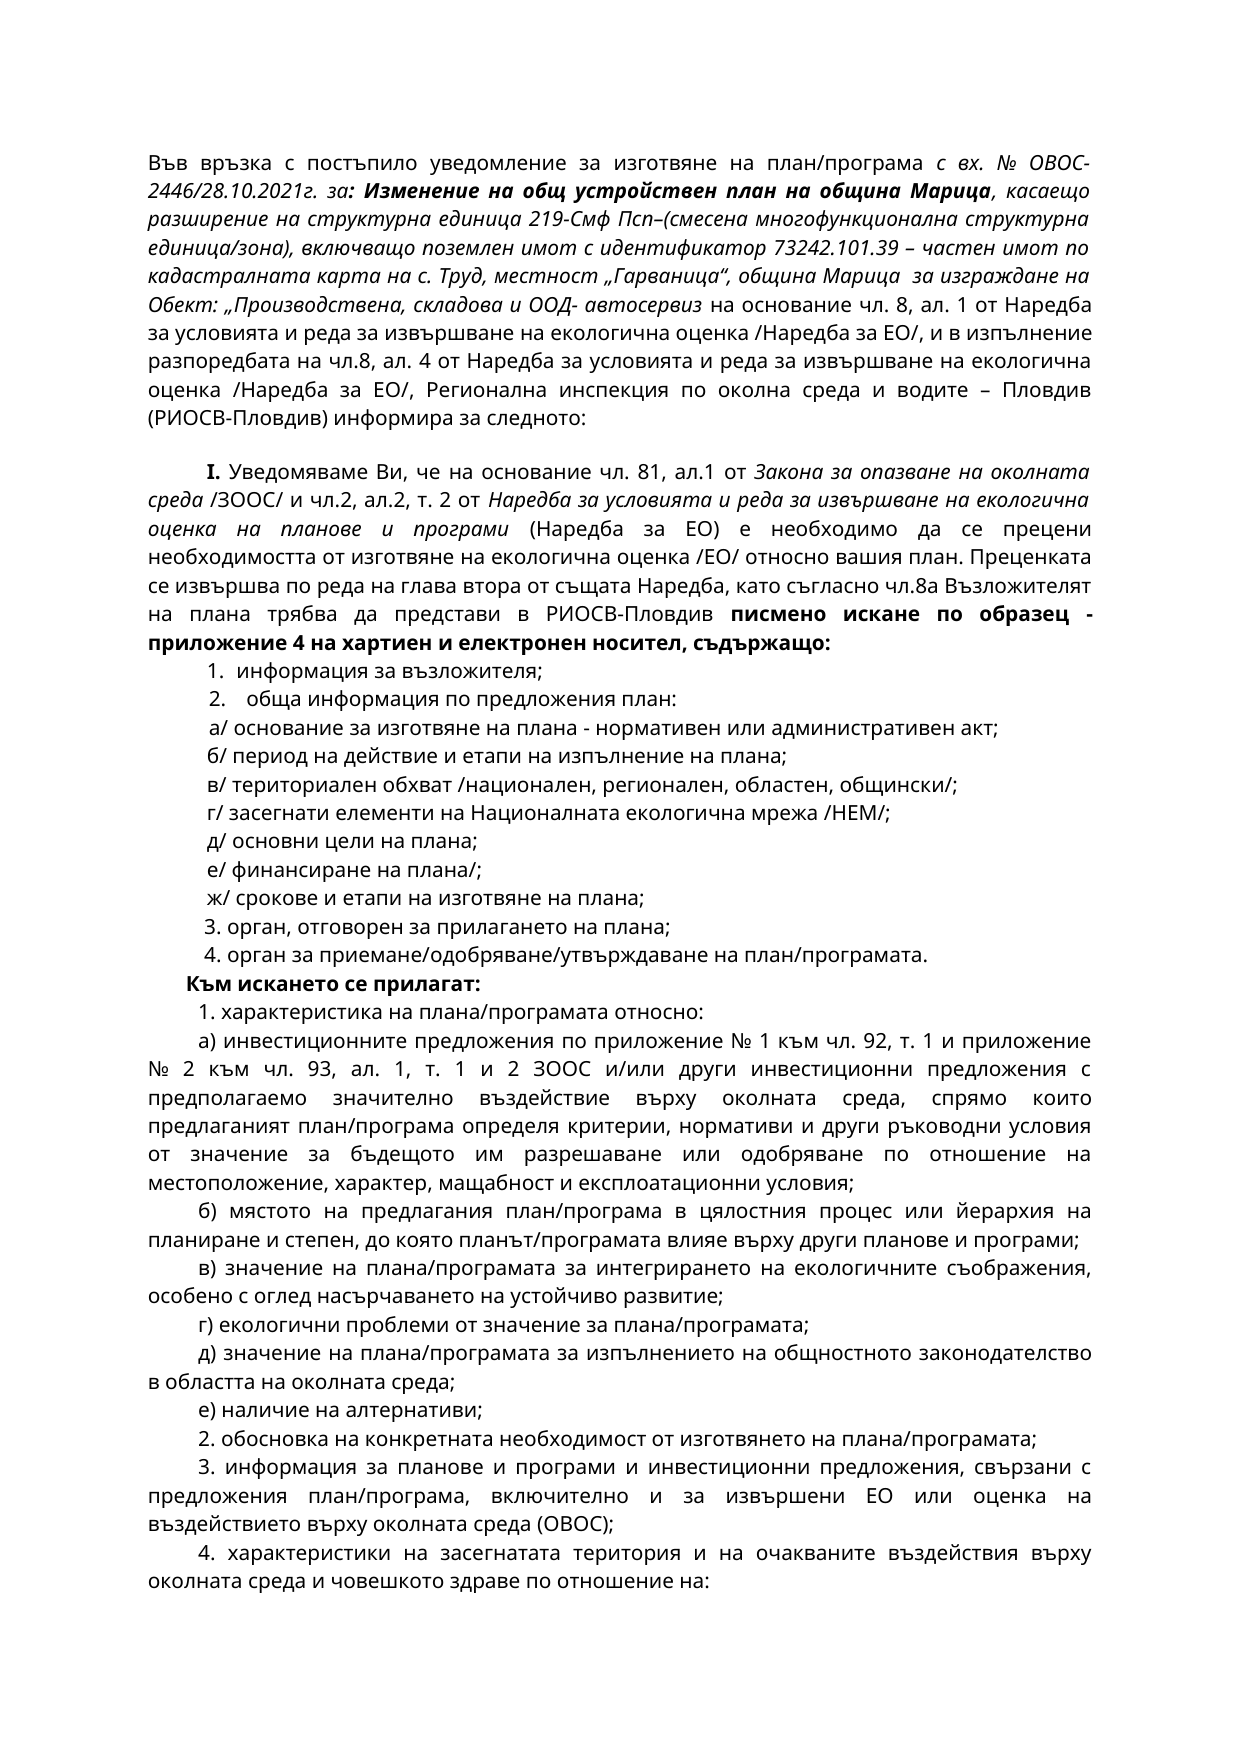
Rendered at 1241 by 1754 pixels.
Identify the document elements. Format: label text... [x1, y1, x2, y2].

text 4. характеристики на засегнатата територия и на очакваните въздействия върху околната среда и човешкото здраве по отношение на: [148, 1538, 1093, 1594]
text а) инвестиционните предложения по приложение № 1 към чл. 92, т. 1 и приложение № 2 към чл. 93, ал. 1, т. 1 и 2 ЗООС и/или други инвестиционни предложения с предполагаемо значително въздействие върху околната среда, спрямо които предлаганият план/програма определя критерии, нормативи и други ръководни условия от значение за бъдещото им разрешаване или одобряване по отношение на местоположение, характер, мащабност и експлоатационни условия; [148, 1026, 1093, 1196]
text ж/ срокове и етапи на изготвяне на плана; [185, 883, 1093, 912]
text І. Уведомяваме Ви, че на основание чл. 81, ал.1 от Закона за опазване на околната среда /ЗООС/ и чл.2, ал.2, т. 2 от Наредба за условията и реда за извършване на екологична оценка на планове и програми (Наредба за ЕО) е необходимо да се прецени необходимостта от изготвяне на екологична оценка /ЕО/ относно вашия план. Преценката се извършва по реда на глава втора от същата Наредба, като съгласно чл.8а Възложителят на плана трябва да представи в РИОСВ-Пловдив писмено искане по образец - приложение 4 на хартиен и електронен носител, съдържащо: [148, 457, 1093, 656]
text 4. орган за приемане/одобряване/утвърждаване на план/програмата. [185, 940, 1093, 969]
list информация за възложителя; [207, 656, 1093, 684]
text в/ териториален обхват /национален, регионален, областен, общински/; [185, 770, 1093, 798]
text е) наличие на алтернативи; [148, 1395, 1093, 1424]
list обща информация по предложения план: [208, 684, 1093, 713]
text Към искането се прилагат: [148, 969, 1093, 997]
text 1. характеристика на плана/програмата относно: [148, 997, 1093, 1026]
text г) екологични проблеми от значение за плана/програмата; [148, 1310, 1093, 1338]
text е/ финансиране на плана/; [185, 855, 1093, 883]
text д) значение на плана/програмата за изпълнението на общностното законодателство в областта на околната среда; [148, 1338, 1093, 1395]
text б/ период на действие и етапи на изпълнение на плана; [185, 741, 1093, 770]
text Във връзка с постъпило уведомление за изготвяне на план/програма с вх. № ОВОС-2446/28.10.2021г. за: Изменение на общ устройствен план на община Марица, касаещо разширение на структурна единица 219-Смф Псп–(смесена многофункционална структурна единица/зона), включващо поземлен имот с идентификатор 73242.101.39 – частен имот по кадастралната карта на с. Труд, местност „Гарваница“, община Марица за изграждане на Обект: „Производствена, складова и ООД- автосервиз на основание чл. 8, ал. 1 от Наредба за условията и реда за извършване на екологична оценка /Наредба за ЕО/, и в изпълнение разпоредбата на чл.8, ал. 4 от Наредба за условията и реда за извършване на екологична оценка /Наредба за ЕО/, Регионална инспекция по околна среда и водите – Пловдив (РИОСВ-Пловдив) информира за следното: [148, 148, 1093, 432]
text г/ засегнати елементи на Националната екологична мрежа /НЕМ/; [185, 798, 1093, 827]
text 3. орган, отговорен за прилагането на плана; [185, 912, 1093, 940]
text 2. обосновка на конкретната необходимост от изготвянето на плана/програмата; [148, 1424, 1093, 1452]
text б) мястото на предлагания план/програма в цялостния процес или йерархия на планиране и степен, до която планът/програмата влияе върху други планове и програми; [148, 1196, 1093, 1253]
text в) значение на плана/програмата за интегрирането на екологичните съображения, особено с оглед насърчаването на устойчиво развитие; [148, 1253, 1093, 1310]
text а/ основание за изготвяне на плана - нормативен или административен акт; [208, 713, 1093, 741]
text д/ основни цели на плана; [185, 827, 1093, 855]
text 3. информация за планове и програми и инвестиционни предложения, свързани с предложения план/програма, включително и за извършени ЕО или оценка на въздействието върху околната среда (ОВОС); [148, 1452, 1093, 1538]
